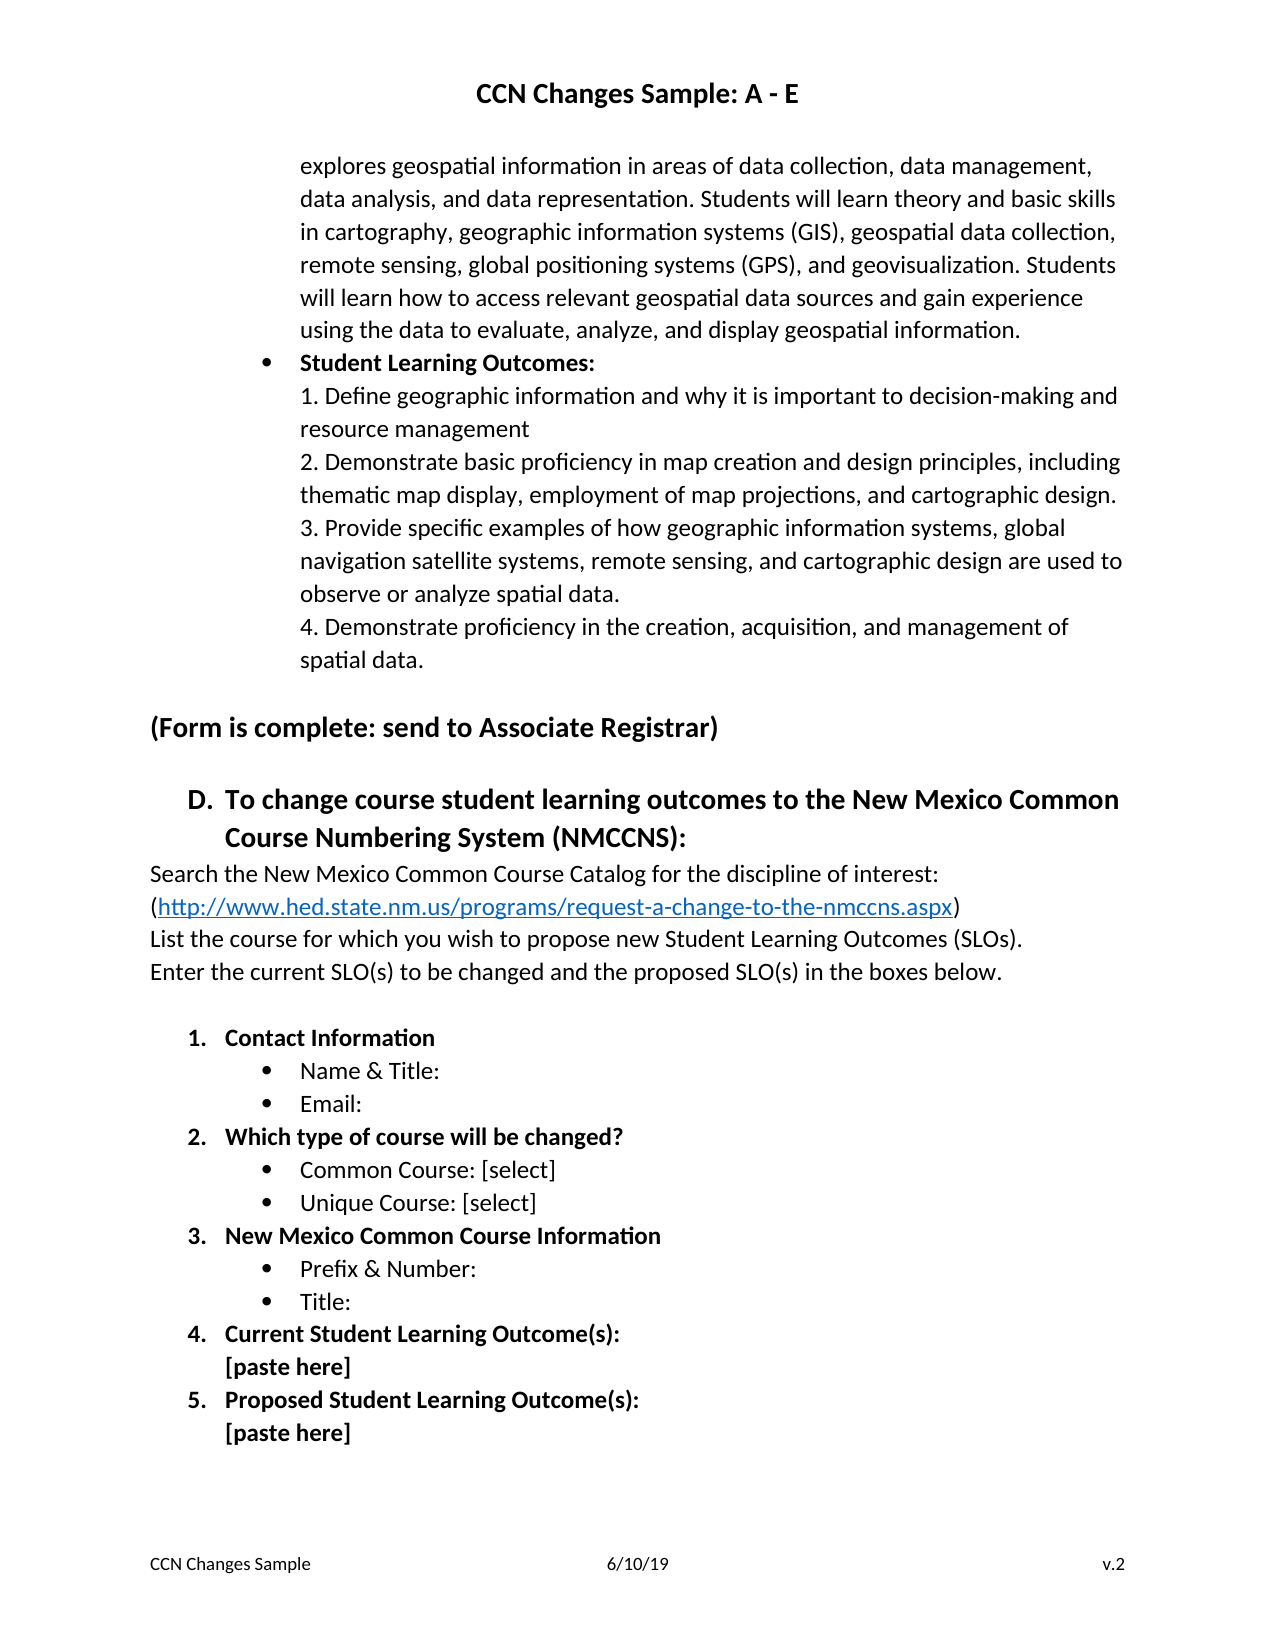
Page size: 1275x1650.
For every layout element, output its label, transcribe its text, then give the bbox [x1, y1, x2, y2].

list Which type of course will be changed? [187, 1121, 1125, 1152]
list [300, 150, 1125, 345]
list Title: [262, 1286, 1125, 1316]
list Contact Information [187, 1022, 1125, 1053]
list [paste here] [225, 1352, 1125, 1382]
text (Form is complete: send to Associate Registrar) [150, 709, 1125, 745]
text Search the New Mexico Common Course Catalog for the discipline of interest: (http://www.hed.state.nm.us/programs/request-a-change-to-the-nmccns.aspx) [150, 858, 1125, 921]
list New Mexico Common Course Information [187, 1220, 1125, 1250]
list 4. Demonstrate proficiency in the creation, acquisition, and management of spatial data. [300, 611, 1125, 674]
text List the course for which you wish to propose new Student Learning Outcomes (SLOs). [150, 924, 1125, 954]
list Name & Title: [262, 1055, 1125, 1086]
list To change course student learning outcomes to the New Mexico Common Course Numbering System (NMCCNS): [187, 781, 1125, 855]
text Enter the current SLO(s) to be changed and the proposed SLO(s) in the boxes below. [150, 957, 1125, 987]
list Proposed Student Learning Outcome(s): [187, 1384, 1125, 1415]
list Email: [262, 1088, 1125, 1119]
list 1. Define geographic information and why it is important to decision-making and resource management [300, 380, 1125, 444]
list Prefix & Number: [262, 1253, 1125, 1283]
list 3. Provide specific examples of how geographic information systems, global navigation satellite systems, remote sensing, and cartographic design are used to observe or analyze spatial data. [300, 512, 1125, 608]
list Student Learning Outcomes: [262, 347, 1125, 378]
list Current Student Learning Outcome(s): [187, 1319, 1125, 1349]
list Unique Course: [select] [262, 1187, 1125, 1217]
list 2. Demonstrate basic proficiency in map creation and design principles, including thematic map display, employment of map projections, and cartographic design. [300, 446, 1125, 510]
list [paste here] [225, 1417, 1125, 1448]
list Common Course: [select] [262, 1154, 1125, 1184]
